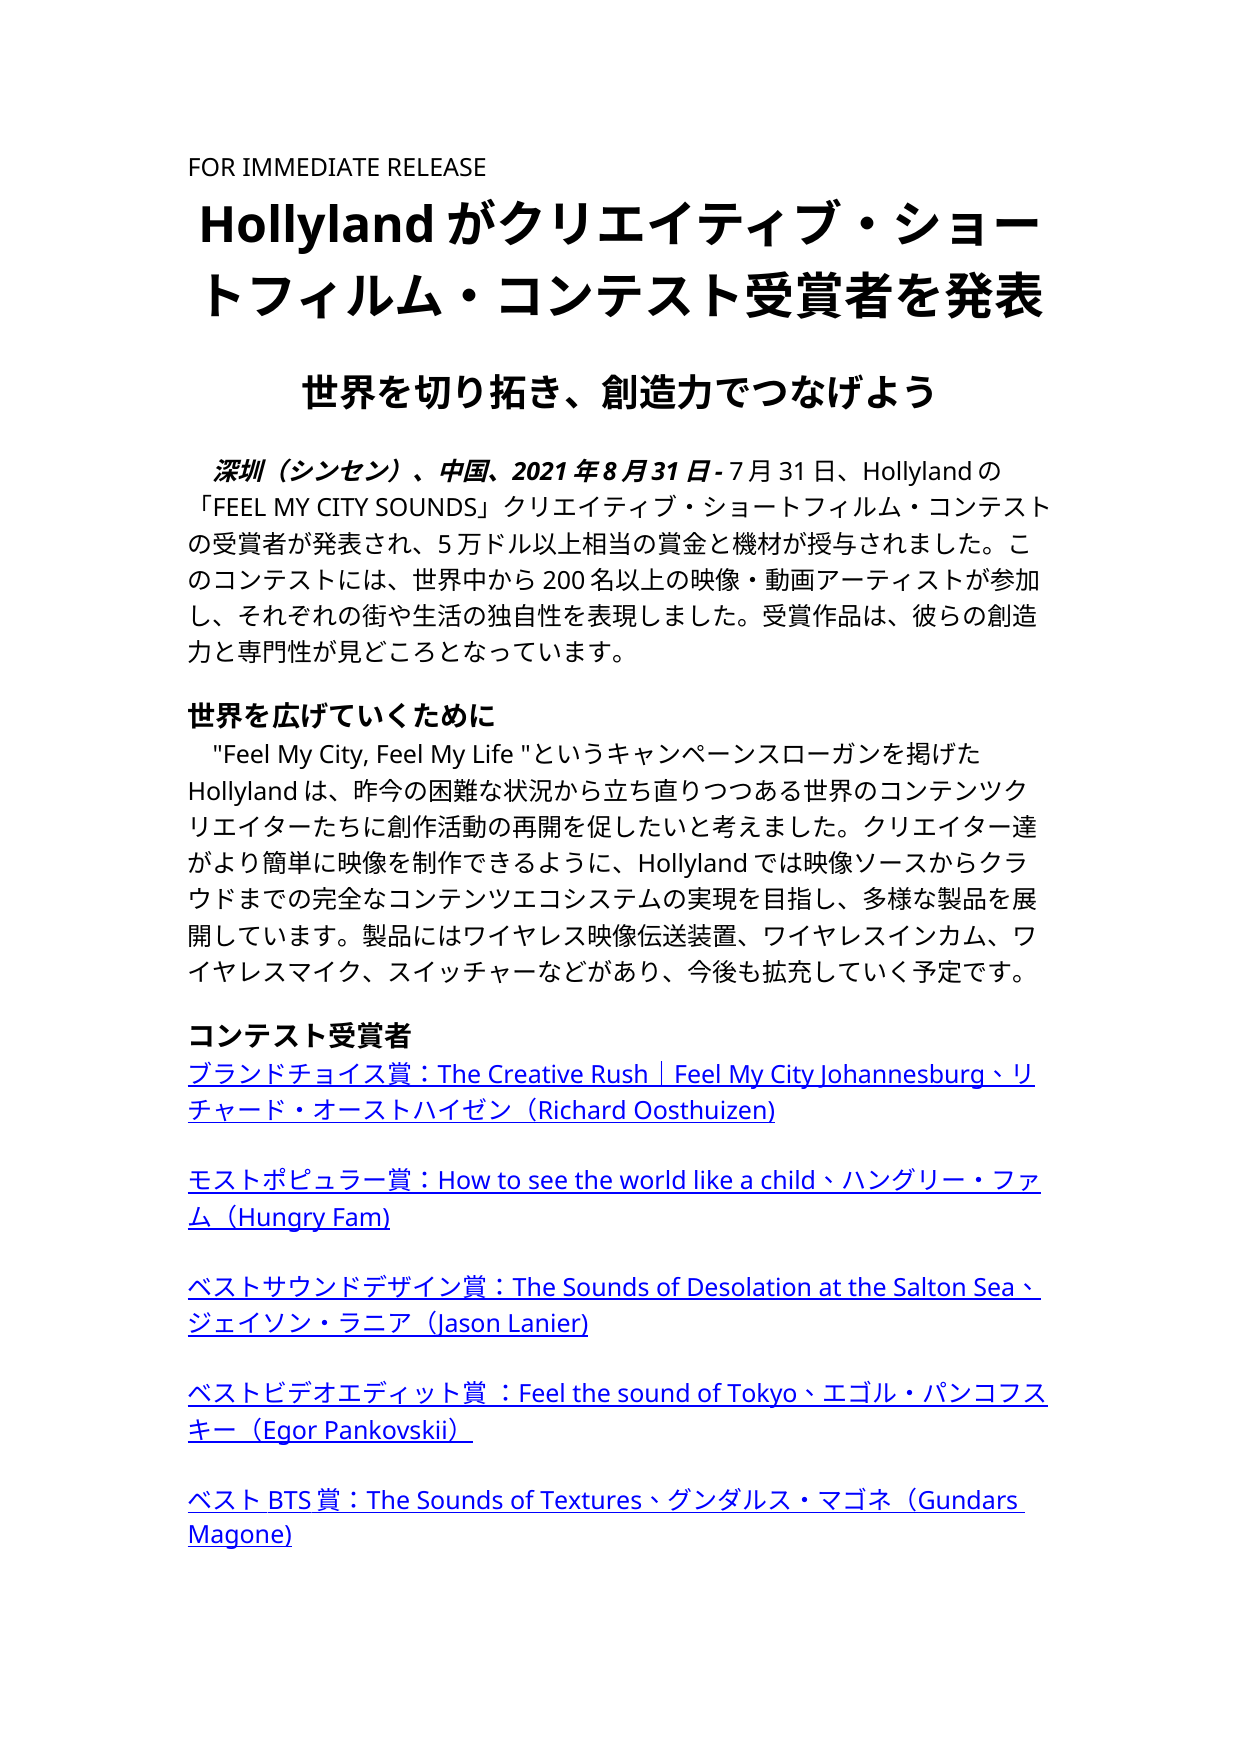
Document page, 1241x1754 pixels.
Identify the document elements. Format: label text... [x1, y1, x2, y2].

subtitle 世界を切り拓き、創造力でつなげよう [187, 363, 1053, 417]
text "Feel My City, Feel My Life "というキャンペーンスローガンを掲げたHollylandは、昨今の困難な状況から立ち直りつつある世界のコンテンツクリエイターたちに創作活動の再開を促したいと考えました。クリエイター達がより簡単に映像を制作できるように、Hollylandでは映像ソースからクラウドまでの完全なコンテンツエコシステムの実現を目指し、多様な製品を展開しています。製品にはワイヤレス映像伝送装置、ワイヤレスインカム、ワイヤレスマイク、スイッチャーなどがあり、今後も拡充していく予定です。 [187, 735, 1053, 988]
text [187, 1054, 1053, 1585]
subtitle 世界を広げていくために [187, 694, 1053, 735]
subtitle コンテスト受賞者 [187, 1013, 1053, 1054]
text FOR IMMEDIATE RELEASE [187, 150, 1053, 184]
subtitle Hollylandがクリエイティブ・ショートフィルム・コンテスト受賞者を発表 [187, 184, 1053, 329]
text 深圳（シンセン）、中国、2021年8月31日 - 7月31日、Hollylandの「FEEL MY CITY SOUNDS」クリエイティブ・ショートフィルム・コンテストの受賞者が発表され、5万ドル以上相当の賞金と機材が授与されました。このコンテストには、世界中から200名以上の映像・動画アーティストが参加し、それぞれの街や生活の独自性を表現しました。受賞作品は、彼らの創造力と専門性が見どころとなっています。 [187, 417, 1053, 669]
